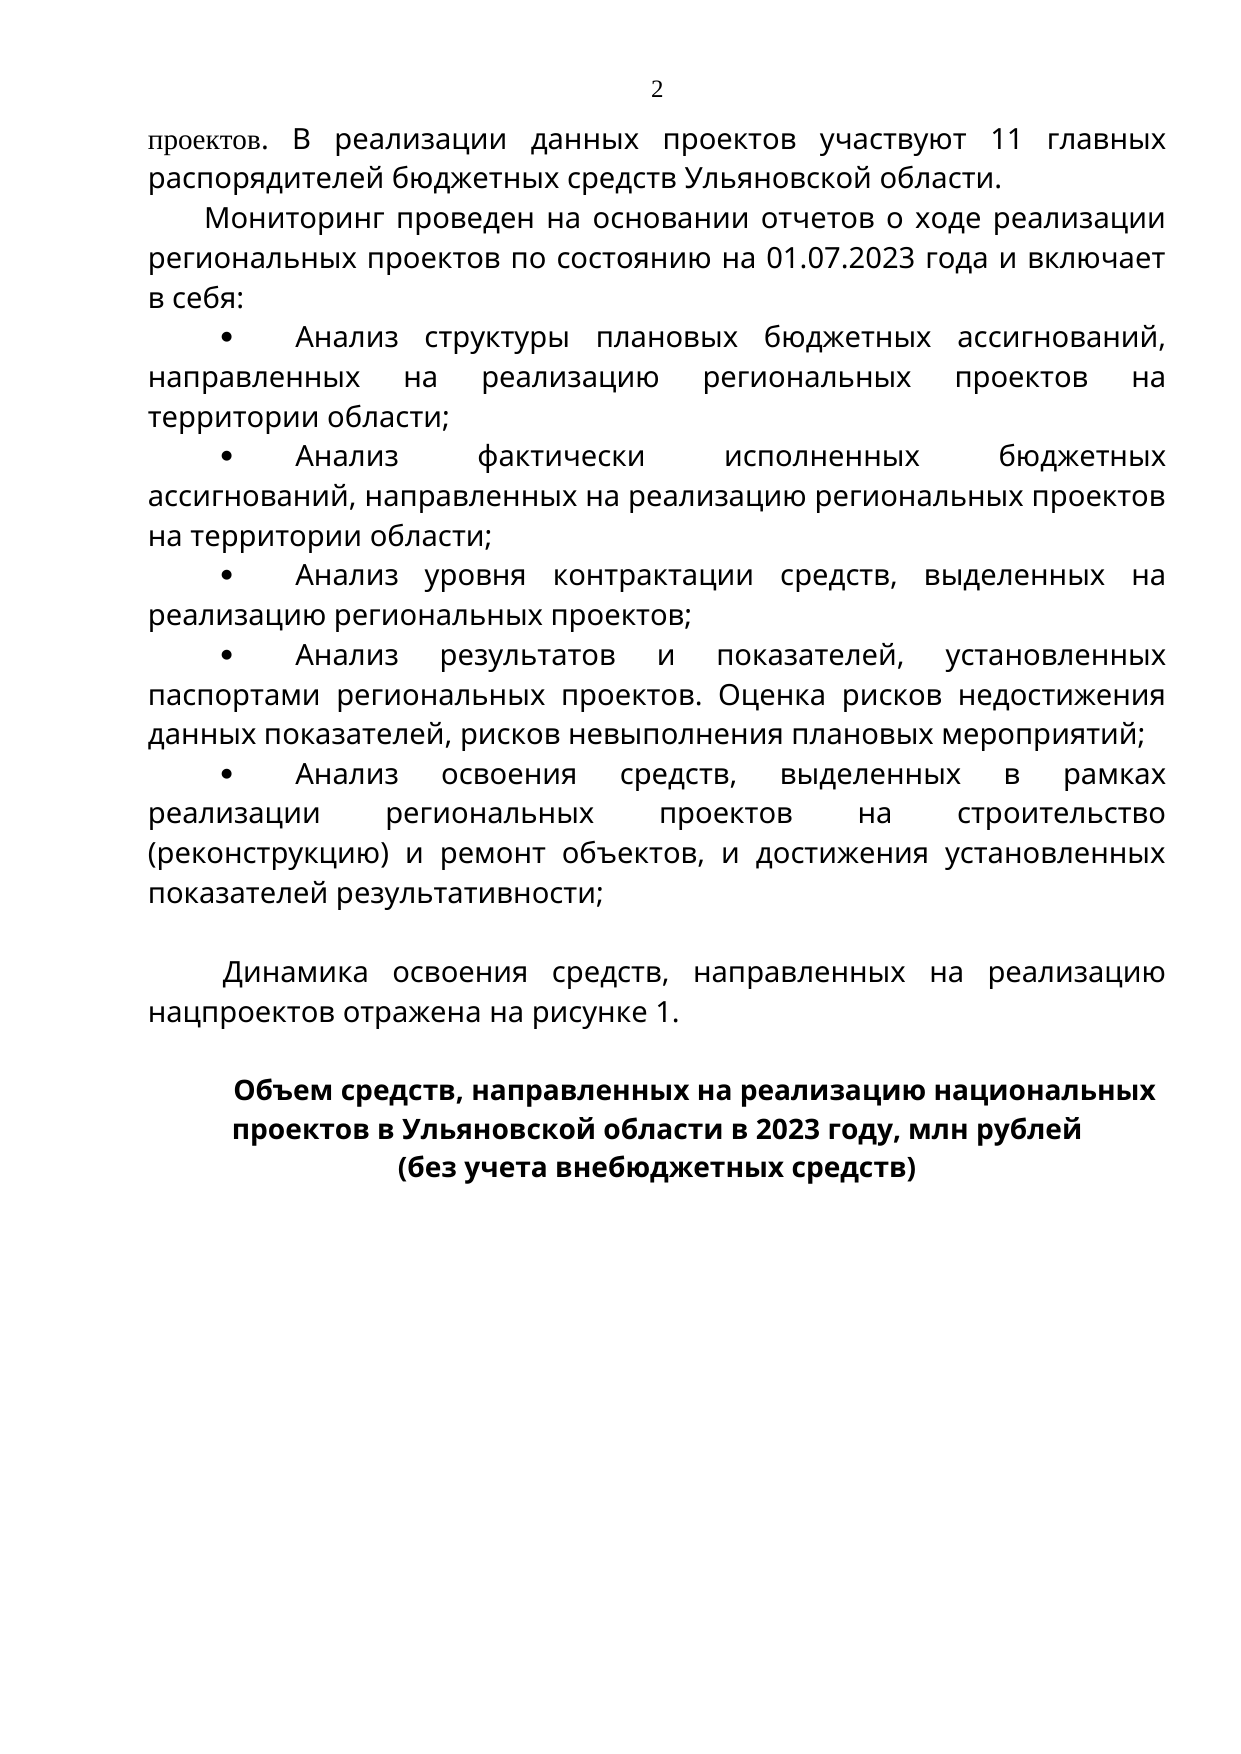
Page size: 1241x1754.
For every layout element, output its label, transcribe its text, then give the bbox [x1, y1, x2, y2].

text Динамика освоения средств, направленных на реализацию нацпроектов отражена на рисунке 1. [148, 952, 1167, 1031]
text Объем средств, направленных на реализацию национальных проектов в Ульяновской области в 2023 году, млн рублей (без учета внебюджетных средств) [148, 1071, 1167, 1186]
list Анализ фактически исполненных бюджетных ассигнований, направленных на реализацию региональных проектов на территории области; [148, 436, 1167, 555]
list Анализ освоения средств, выделенных в рамках реализации региональных проектов на строительство (реконструкцию) и ремонт объектов, и достижения установленных показателей результативности; [148, 753, 1167, 912]
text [148, 118, 1167, 197]
text Мониторинг проведен на основании отчетов о ходе реализации региональных проектов по состоянию на 01.07.2023 года и включает в себя: [148, 197, 1167, 317]
list Анализ результатов и показателей, установленных паспортами региональных проектов. Оценка рисков недостижения данных показателей, рисков невыполнения плановых мероприятий; [148, 634, 1167, 753]
list Анализ структуры плановых бюджетных ассигнований, направленных на реализацию региональных проектов на территории области; [148, 317, 1167, 436]
list Анализ уровня контрактации средств, выделенных на реализацию региональных проектов; [148, 555, 1167, 634]
